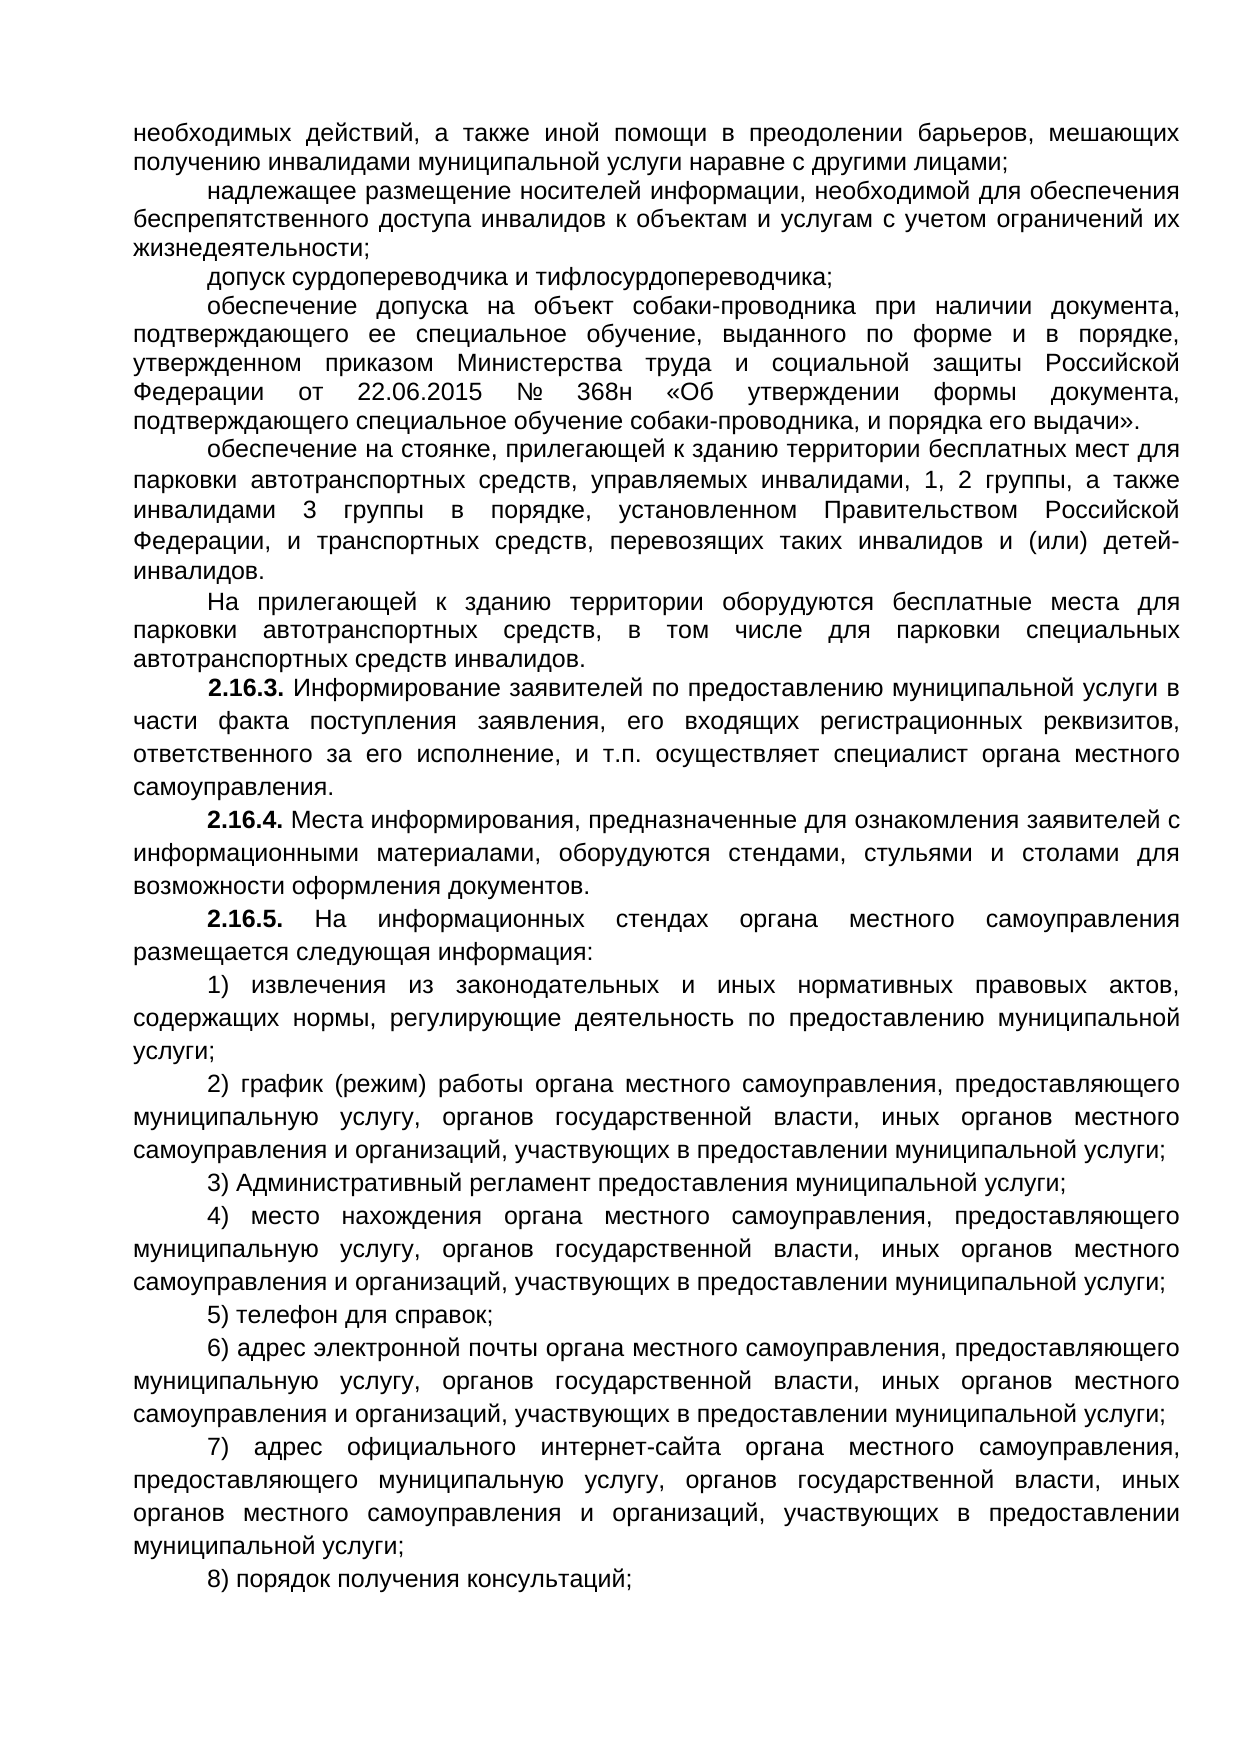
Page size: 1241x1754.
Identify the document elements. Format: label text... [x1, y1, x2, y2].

text надлежащее размещение носителей информации, необходимой для обеспечения беспрепятственного доступа инвалидов к объектам и услугам с учетом ограничений их жизнедеятельности; [133, 176, 1181, 262]
text допуск сурдопереводчика и тифлосурдопереводчика; [133, 262, 1181, 291]
text 2) график (режим) работы органа местного самоуправления, предоставляющего муниципальную услугу, органов государственной власти, иных органов местного самоуправления и организаций, участвующих в предоставлении муниципальной услуги; [133, 1069, 1181, 1164]
text 5) телефон для справок; [133, 1300, 1181, 1329]
text 2.16.5. На информационных стендах органа местного самоуправления размещается следующая информация: [133, 904, 1181, 966]
text 4) место нахождения органа местного самоуправления, предоставляющего муниципальную услугу, органов государственной власти, иных органов местного самоуправления и организаций, участвующих в предоставлении муниципальной услуги; [133, 1201, 1181, 1296]
text 2.16.3. Информирование заявителей по предоставлению муниципальной услуги в части факта поступления заявления, его входящих регистрационных реквизитов, ответственного за его исполнение, и т.п. осуществляет специалист органа местного самоуправления. [133, 673, 1181, 801]
text 3) Административный регламент предоставления муниципальной услуги; [133, 1168, 1181, 1197]
text 7) адрес официального интернет-сайта органа местного самоуправления, предоставляющего муниципальную услугу, органов государственной власти, иных органов местного самоуправления и организаций, участвующих в предоставлении муниципальной услуги; [133, 1432, 1181, 1560]
text На прилегающей к зданию территории оборудуются бесплатные места для парковки автотранспортных средств, в том числе для парковки специальных автотранспортных средств инвалидов. [133, 586, 1181, 673]
text 2.16.4. Места информирования, предназначенные для ознакомления заявителей с информационными материалами, оборудуются стендами, стульями и столами для возможности оформления документов. [133, 805, 1181, 899]
text 8) порядок получения консультаций; [133, 1564, 1181, 1593]
text 6) адрес электронной почты органа местного самоуправления, предоставляющего муниципальную услугу, органов государственной власти, иных органов местного самоуправления и организаций, участвующих в предоставлении муниципальной услуги; [133, 1333, 1181, 1428]
text 1) извлечения из законодательных и иных нормативных правовых актов, содержащих нормы, регулирующие деятельность по предоставлению муниципальной услуги; [133, 970, 1181, 1065]
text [133, 118, 1181, 176]
text обеспечение на стоянке, прилегающей к зданию территории бесплатных мест для парковки автотранспортных средств, управляемых инвалидами, 1, 2 группы, а также инвалидами 3 группы в порядке, установленном Правительством Российской Федерации, и транспортных средств, перевозящих таких инвалидов и (или) детей-инвалидов. [133, 434, 1181, 585]
text обеспечение допуска на объект собаки-проводника при наличии документа, подтверждающего ее специальное обучение, выданного по форме и в порядке, утвержденном приказом Министерства труда и социальной защиты Российской Федерации от 22.06.2015 № 368н «Об утверждении формы документа, подтверждающего специальное обучение собаки-проводника, и порядка его выдачи». [133, 291, 1181, 434]
